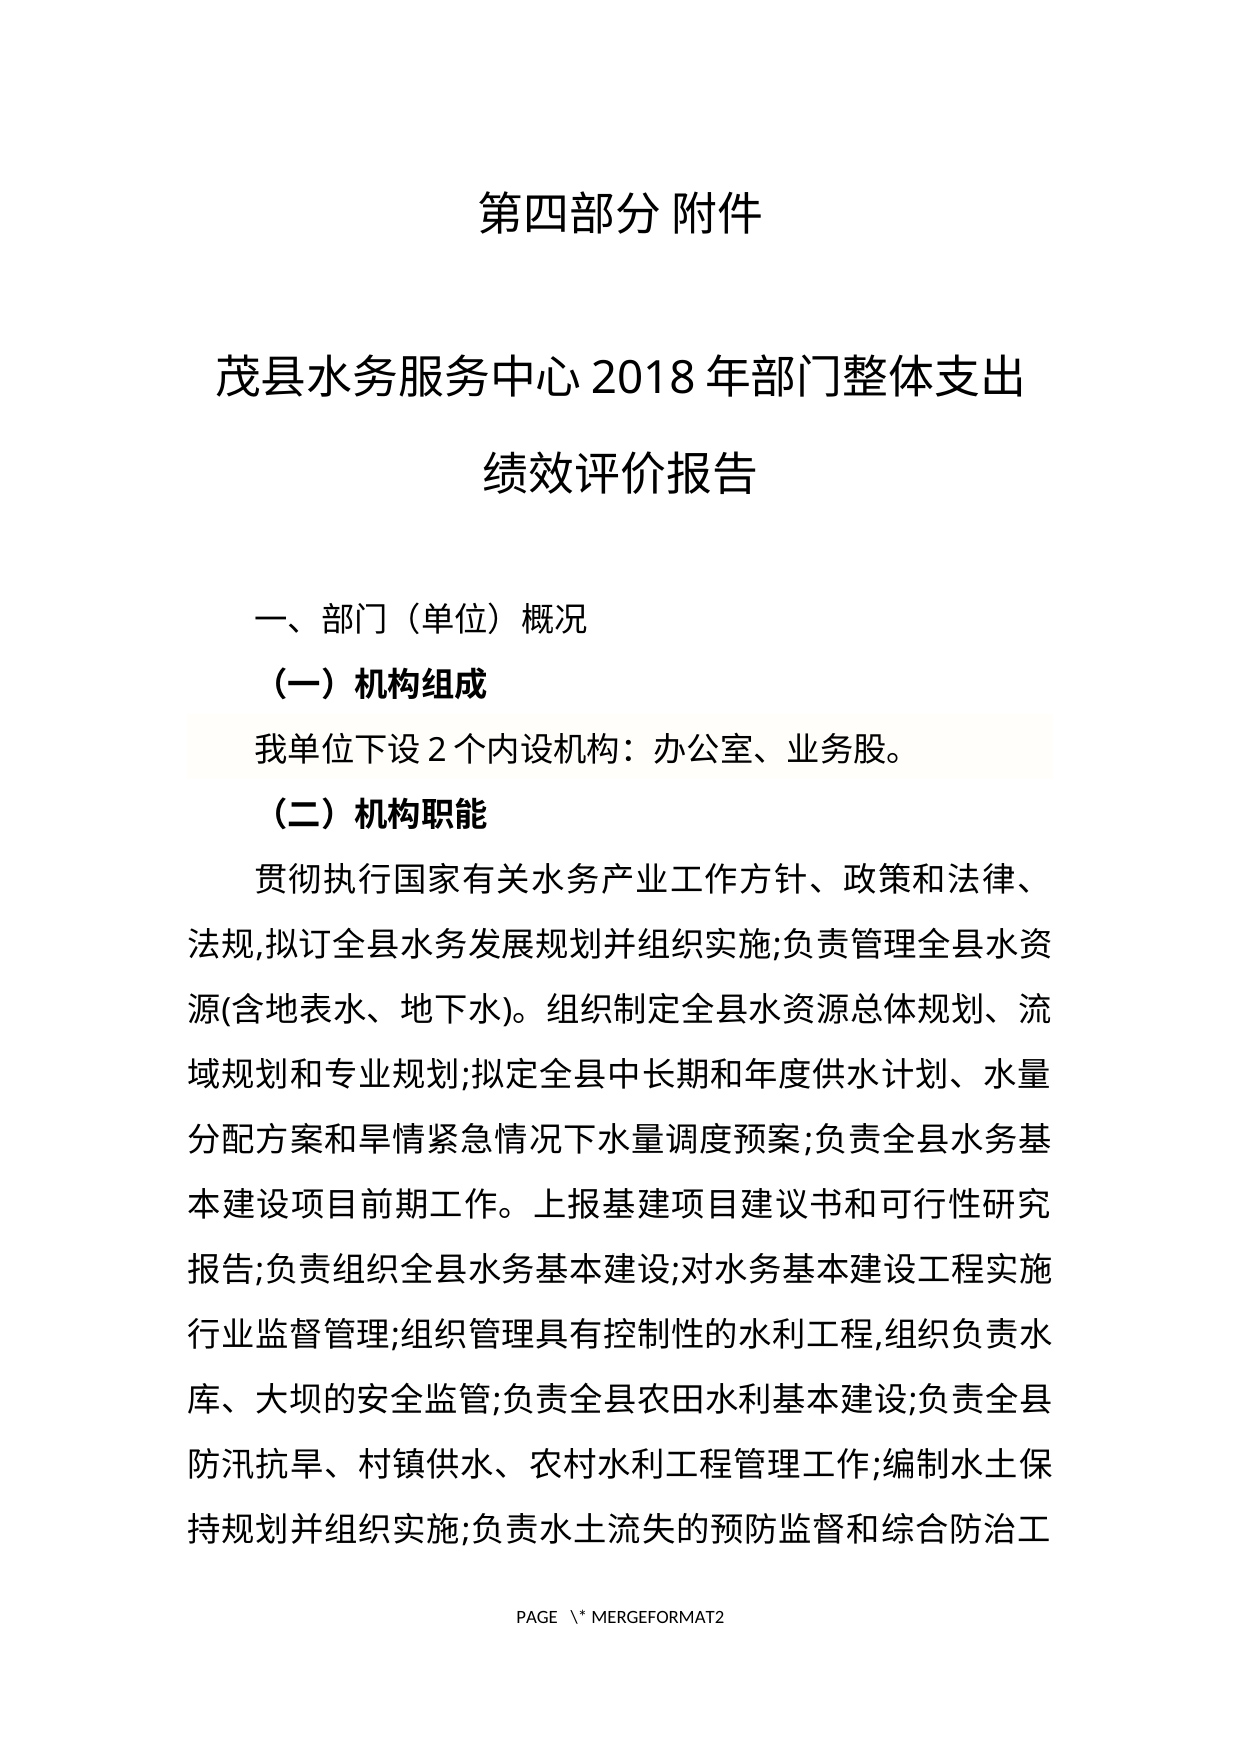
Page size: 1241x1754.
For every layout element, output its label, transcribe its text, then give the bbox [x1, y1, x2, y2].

text 绩效评价报告 [187, 422, 1053, 519]
text 茂县水务服务中心2018年部门整体支出 [187, 324, 1053, 422]
subtitle 部门（单位）概况 [187, 584, 1053, 649]
subtitle （一）机构组成 [187, 649, 1053, 714]
text （二）机构职能 [187, 779, 1053, 844]
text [187, 844, 1053, 1559]
text 我单位下设2个内设机构：办公室、业务股。 [187, 714, 1053, 779]
text 第四部分 附件 [187, 162, 1053, 259]
